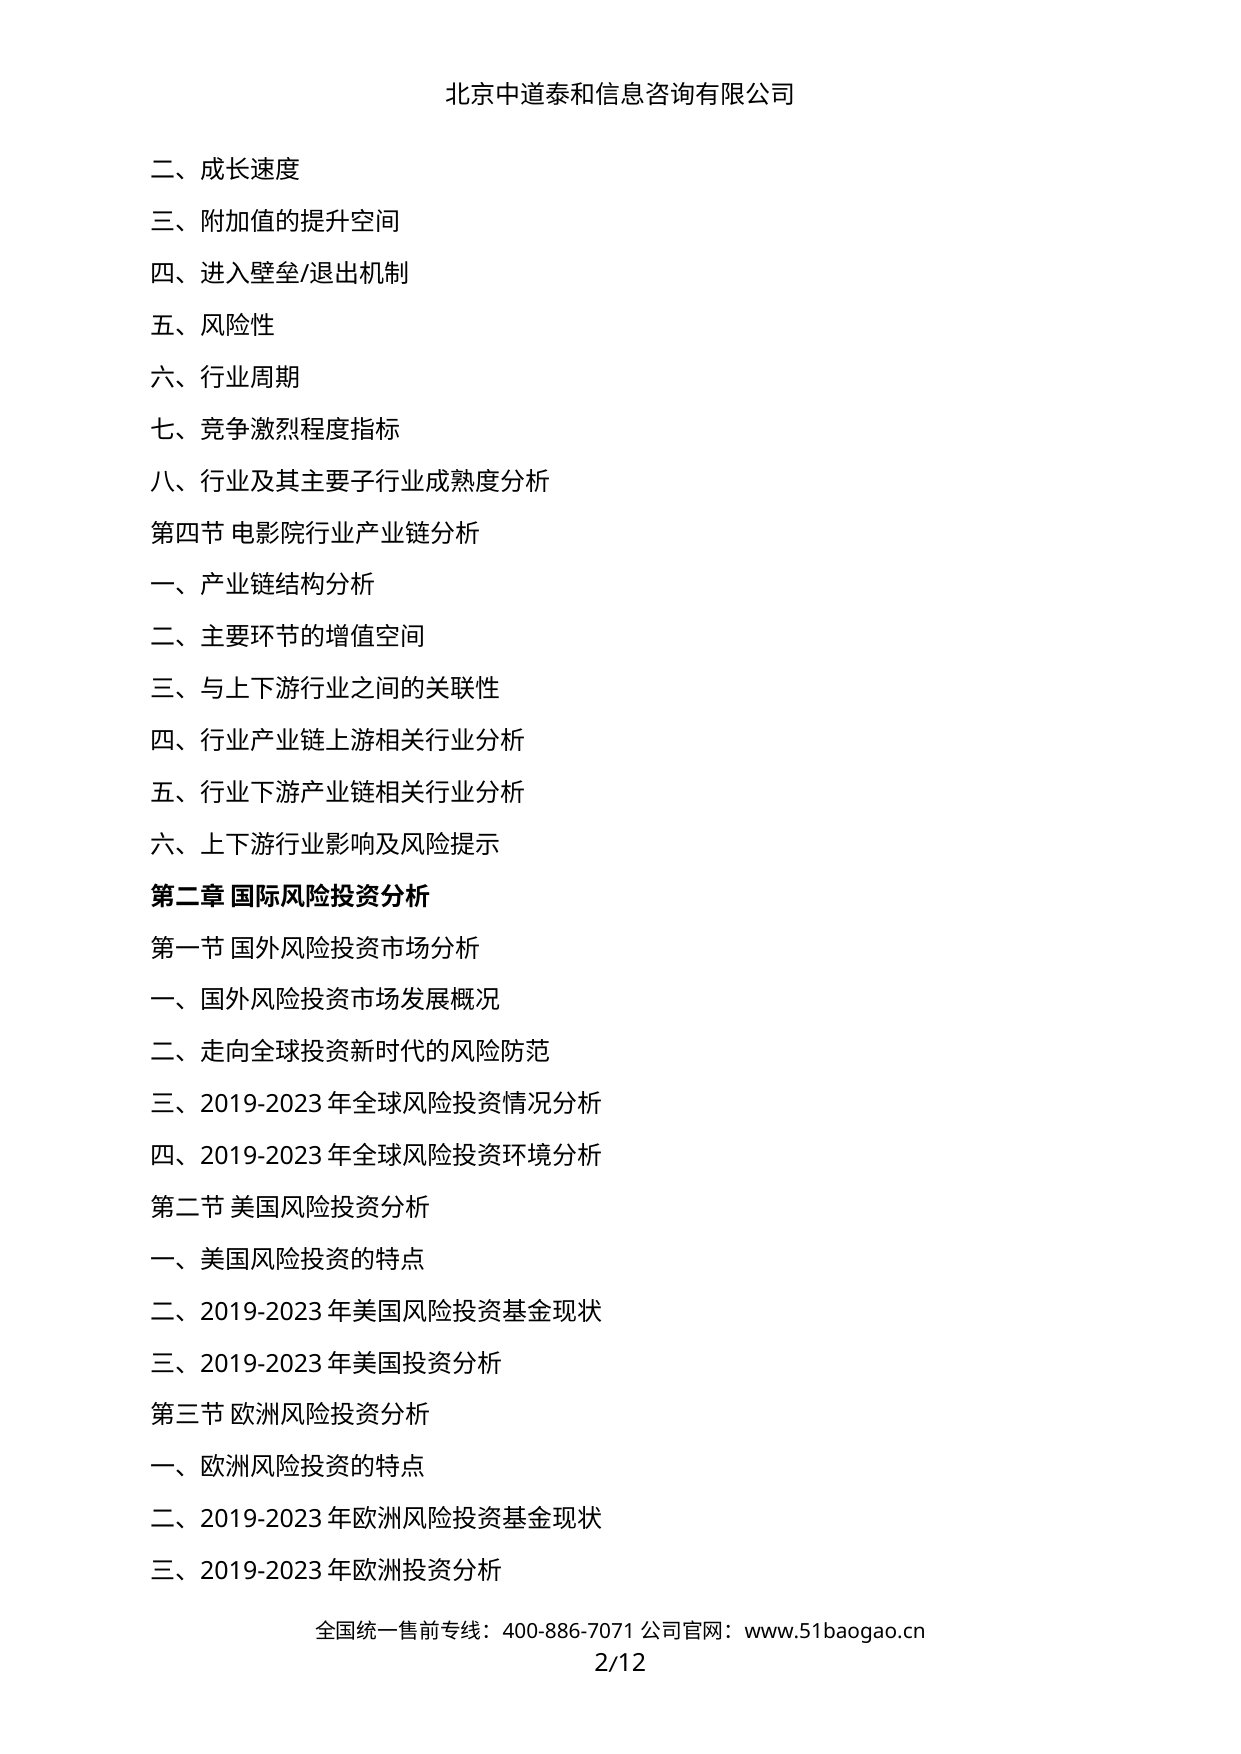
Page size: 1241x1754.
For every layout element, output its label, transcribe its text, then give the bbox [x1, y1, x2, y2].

text 六、行业周期 [150, 357, 1090, 394]
text 三、附加值的提升空间 [150, 202, 1090, 238]
text 第一节 国外风险投资市场分析 [150, 928, 1090, 964]
text 四、2019-2023年全球风险投资环境分析 [150, 1136, 1090, 1172]
text 五、风险性 [150, 306, 1090, 342]
text 第四节 电影院行业产业链分析 [150, 513, 1090, 549]
text 二、主要环节的增值空间 [150, 617, 1090, 653]
text 一、欧洲风险投资的特点 [150, 1447, 1090, 1483]
text 三、2019-2023年欧洲投资分析 [150, 1551, 1090, 1587]
text 四、进入壁垒/退出机制 [150, 254, 1090, 290]
text 二、走向全球投资新时代的风险防范 [150, 1032, 1090, 1068]
text 七、竞争激烈程度指标 [150, 409, 1090, 446]
text 一、产业链结构分析 [150, 565, 1090, 601]
text 二、成长速度 [150, 150, 1090, 186]
text 二、2019-2023年美国风险投资基金现状 [150, 1291, 1090, 1327]
text 第三节 欧洲风险投资分析 [150, 1395, 1090, 1431]
text 八、行业及其主要子行业成熟度分析 [150, 461, 1090, 497]
text 六、上下游行业影响及风险提示 [150, 824, 1090, 861]
text 第二节 美国风险投资分析 [150, 1187, 1090, 1224]
text 五、行业下游产业链相关行业分析 [150, 772, 1090, 809]
text 三、2019-2023年全球风险投资情况分析 [150, 1084, 1090, 1120]
text 一、美国风险投资的特点 [150, 1239, 1090, 1276]
text 四、行业产业链上游相关行业分析 [150, 721, 1090, 757]
text 二、2019-2023年欧洲风险投资基金现状 [150, 1499, 1090, 1535]
text 三、与上下游行业之间的关联性 [150, 669, 1090, 705]
text 三、2019-2023年美国投资分析 [150, 1343, 1090, 1379]
text 第二章 国际风险投资分析 [150, 876, 1090, 912]
text 一、国外风险投资市场发展概况 [150, 980, 1090, 1016]
